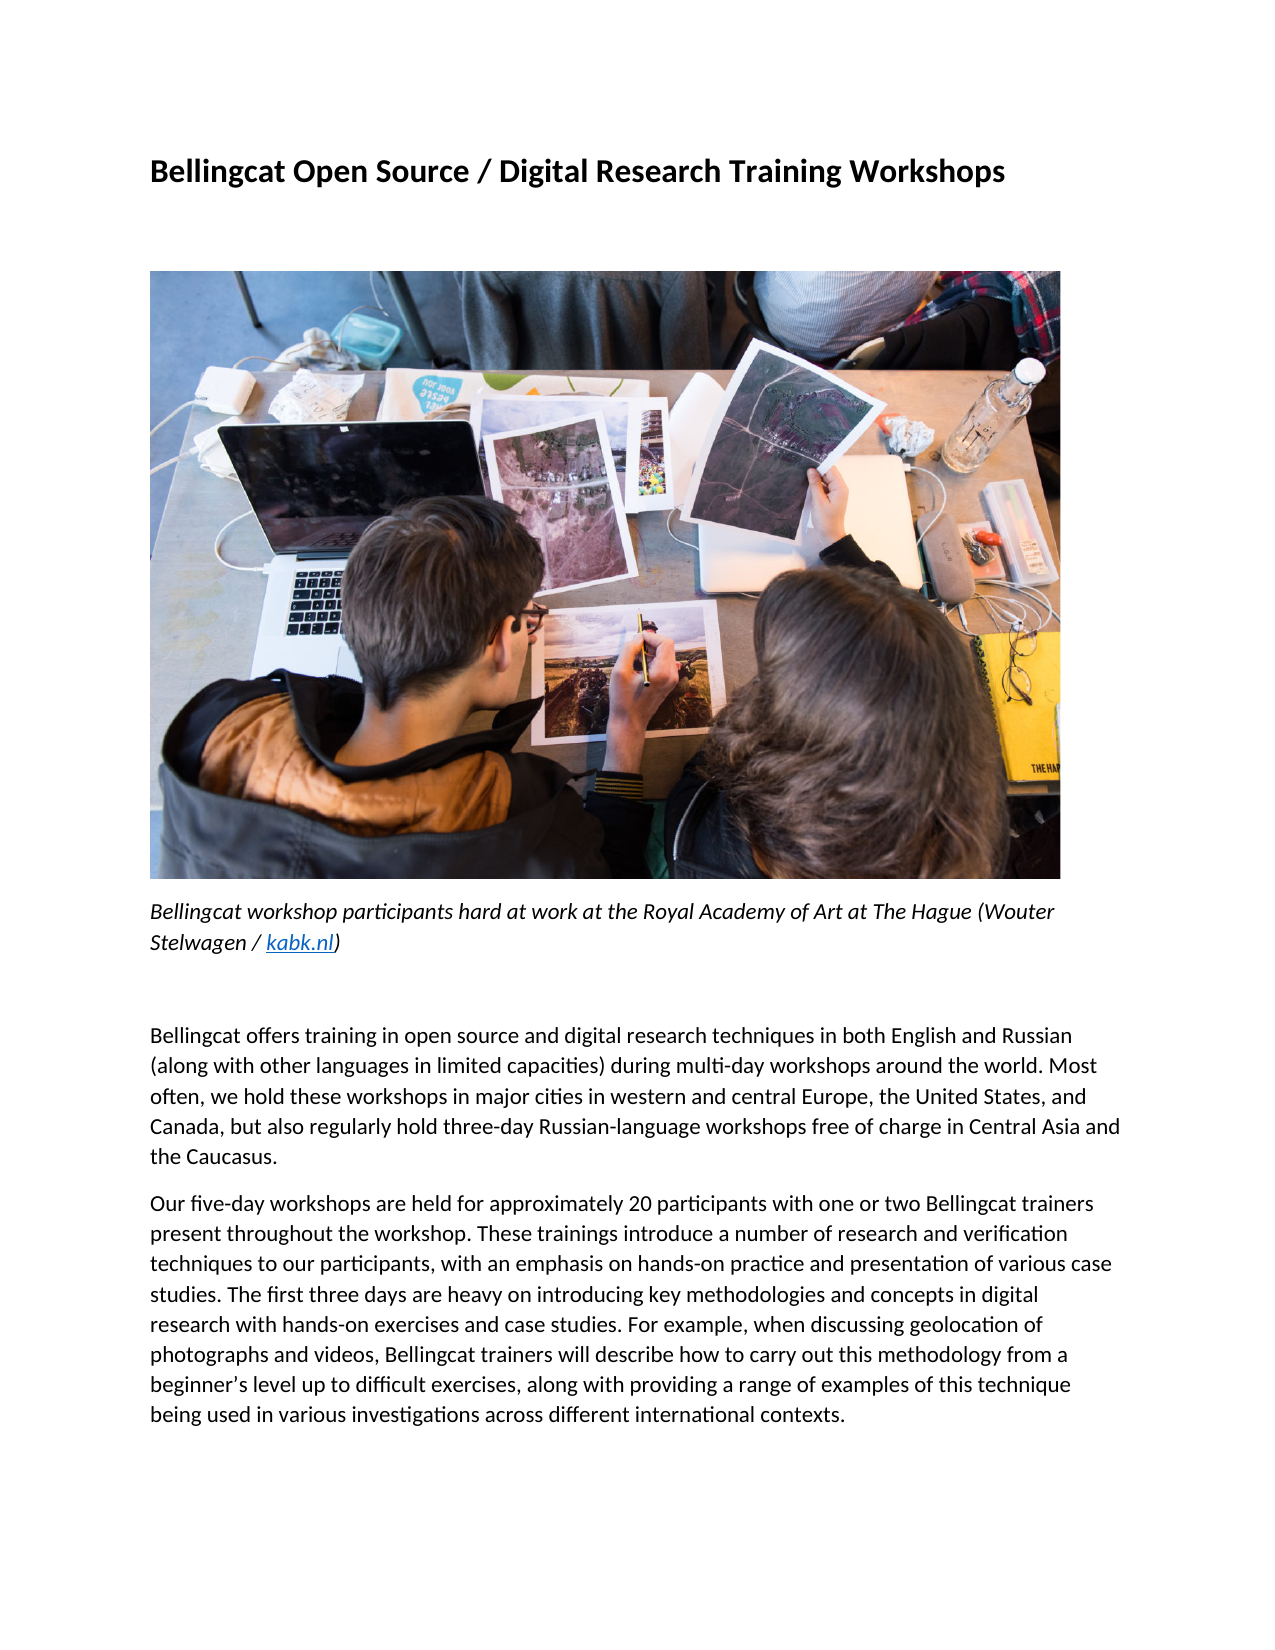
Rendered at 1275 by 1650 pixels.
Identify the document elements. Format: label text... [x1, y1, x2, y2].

text Bellingcat offers training in open source and digital research techniques in both English and Russian (along with other languages in limited capacities) during multi-day workshops around the world. Most often, we hold these workshops in major cities in western and central Europe, the United States, and Canada, but also regularly hold three-day Russian-language workshops free of charge in Central Asia and the Caucasus. [150, 1021, 1125, 1170]
text Our five-day workshops are held for approximately 20 participants with one or two Bellingcat trainers present throughout the workshop. These trainings introduce a number of research and verification techniques to our participants, with an emphasis on hands-on practice and presentation of various case studies. The first three days are heavy on introducing key methodologies and concepts in digital research with hands-on exercises and case studies. For example, when discussing geolocation of photographs and videos, Bellingcat trainers will describe how to carry out this methodology from a beginner’s level up to difficult exercises, along with providing a range of examples of this technique being used in various investigations across different international contexts. [150, 1189, 1125, 1429]
text Bellingcat workshop participants hard at work at the Royal Academy of Art at The Hague (Wouter Stelwagen / kabk.nl) [150, 897, 1125, 956]
picture [150, 271, 1061, 879]
text Bellingcat Open Source / Digital Research Training Workshops [150, 150, 1125, 191]
